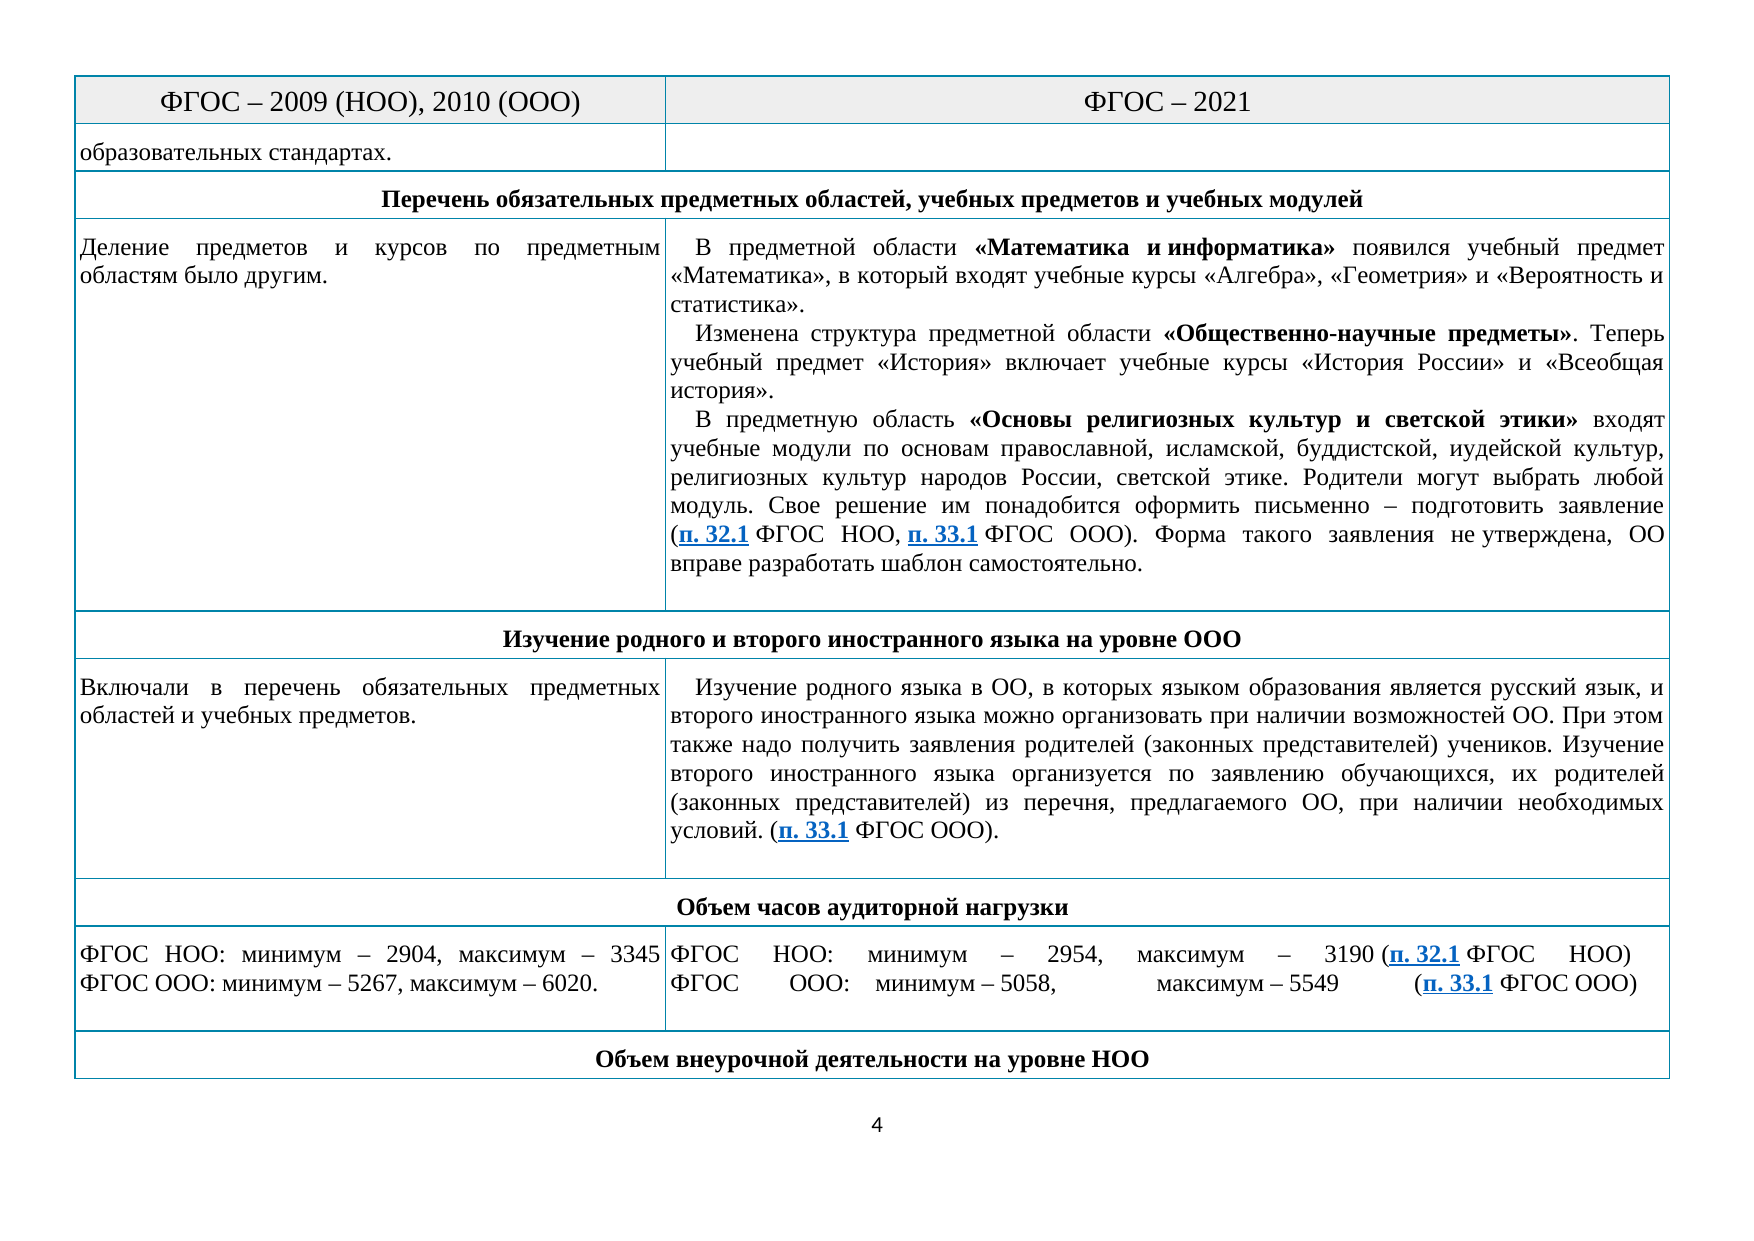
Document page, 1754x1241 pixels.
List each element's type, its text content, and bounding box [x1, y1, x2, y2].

table_cell ФГОС НОО: минимум – 2904, максимум – 3345 ФГОС ООО: минимум – 5267, максимум – 6020. [76, 927, 665, 1030]
table_cell ФГОС НОО: минимум – 2954, максимум – 3190 (п. 32.1 ФГОС НОО) ФГОС ООО: минимум – 5058, максимум – 5549 (п. 33.1 ФГОС ООО) [666, 927, 1669, 1030]
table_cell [76, 124, 665, 170]
table_cell Изучение родного и второго иностранного языка на уровне ООО [76, 612, 1669, 658]
table_header ФГОС – 2021 [666, 77, 1669, 123]
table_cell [666, 124, 1669, 170]
table_cell Объем внеурочной деятельности на уровне НОО [76, 1032, 1669, 1078]
table_cell Деление предметов и курсов по предметным областям было другим. [76, 219, 665, 610]
table_header ФГОС – 2009 (НОО), 2010 (ООО) [76, 77, 665, 123]
table_cell В предметной области «Математика и информатика» появился учебный предмет «Математика», в который входят учебные курсы «Алгебра», «Геометрия» и «Вероятность и статистика». Изменена структура предметной области «Общественно-научные предметы». Теперь учебный предмет «История» включает учебные курсы «История России» и «Всеобщая история». В предметную область «Основы религиозных культур и светской этики» входят учебные модули по основам православной, исламской, буддистской, иудейской культур, религиозных культур народов России, светской этике. Родители могут выбрать любой модуль. Свое решение им понадобится оформить письменно – подготовить заявление (п. 32.1 ФГОС НОО, п. 33.1 ФГОС ООО). Форма такого заявления не утверждена, ОО вправе разработать шаблон самостоятельно. [666, 219, 1669, 610]
table_cell Перечень обязательных предметных областей, учебных предметов и учебных модулей [76, 172, 1669, 218]
table_cell Изучение родного языка в ОО, в которых языком образования является русский язык, и второго иностранного языка можно организовать при наличии возможностей ОО. При этом также надо получить заявления родителей (законных представителей) учеников. Изучение второго иностранного языка организуется по заявлению обучающихся, их родителей (законных представителей) из перечня, предлагаемого ОО, при наличии необходимых условий. (п. 33.1 ФГОС ООО). [666, 659, 1669, 878]
table_cell Объем часов аудиторной нагрузки [76, 879, 1669, 925]
table_cell Включали в перечень обязательных предметных областей и учебных предметов. [76, 659, 665, 878]
